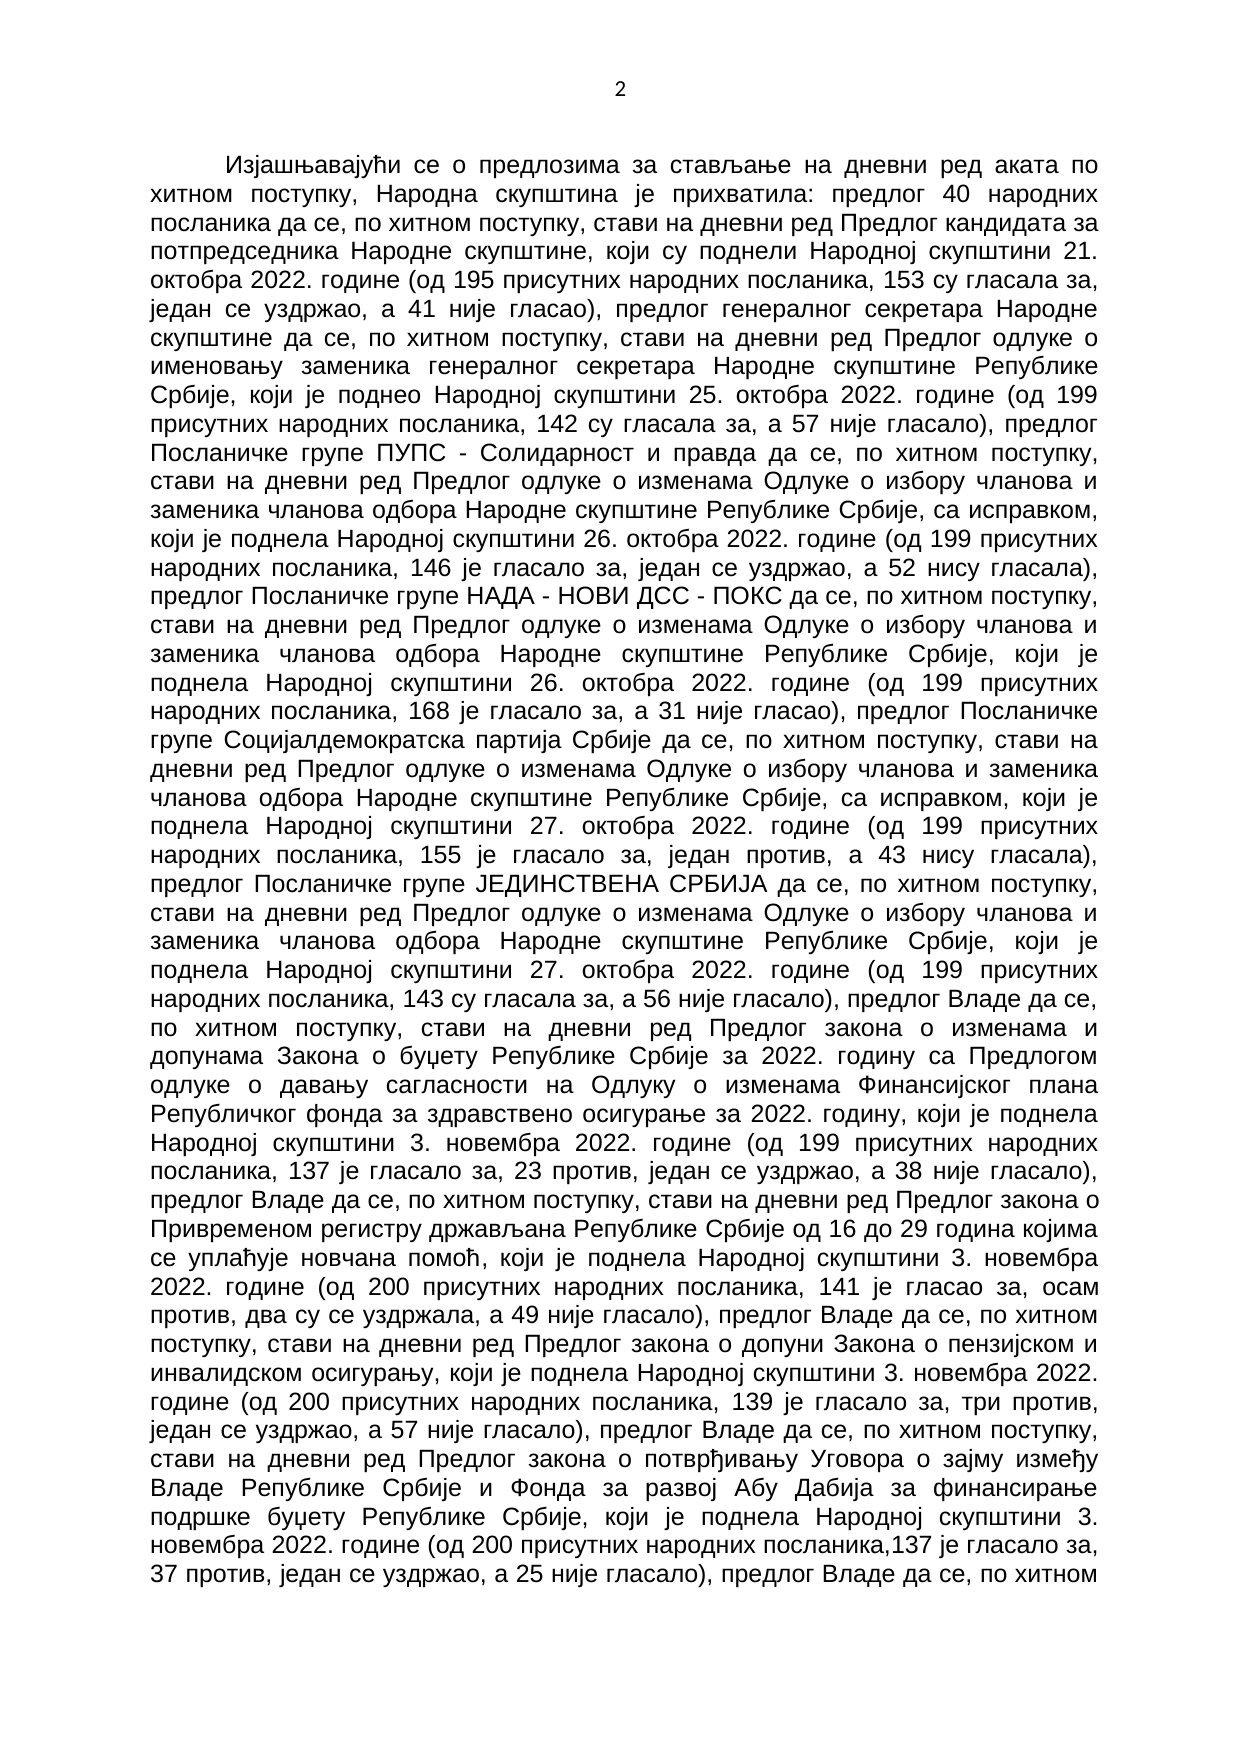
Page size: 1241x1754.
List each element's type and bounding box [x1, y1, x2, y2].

text [150, 150, 1099, 1588]
